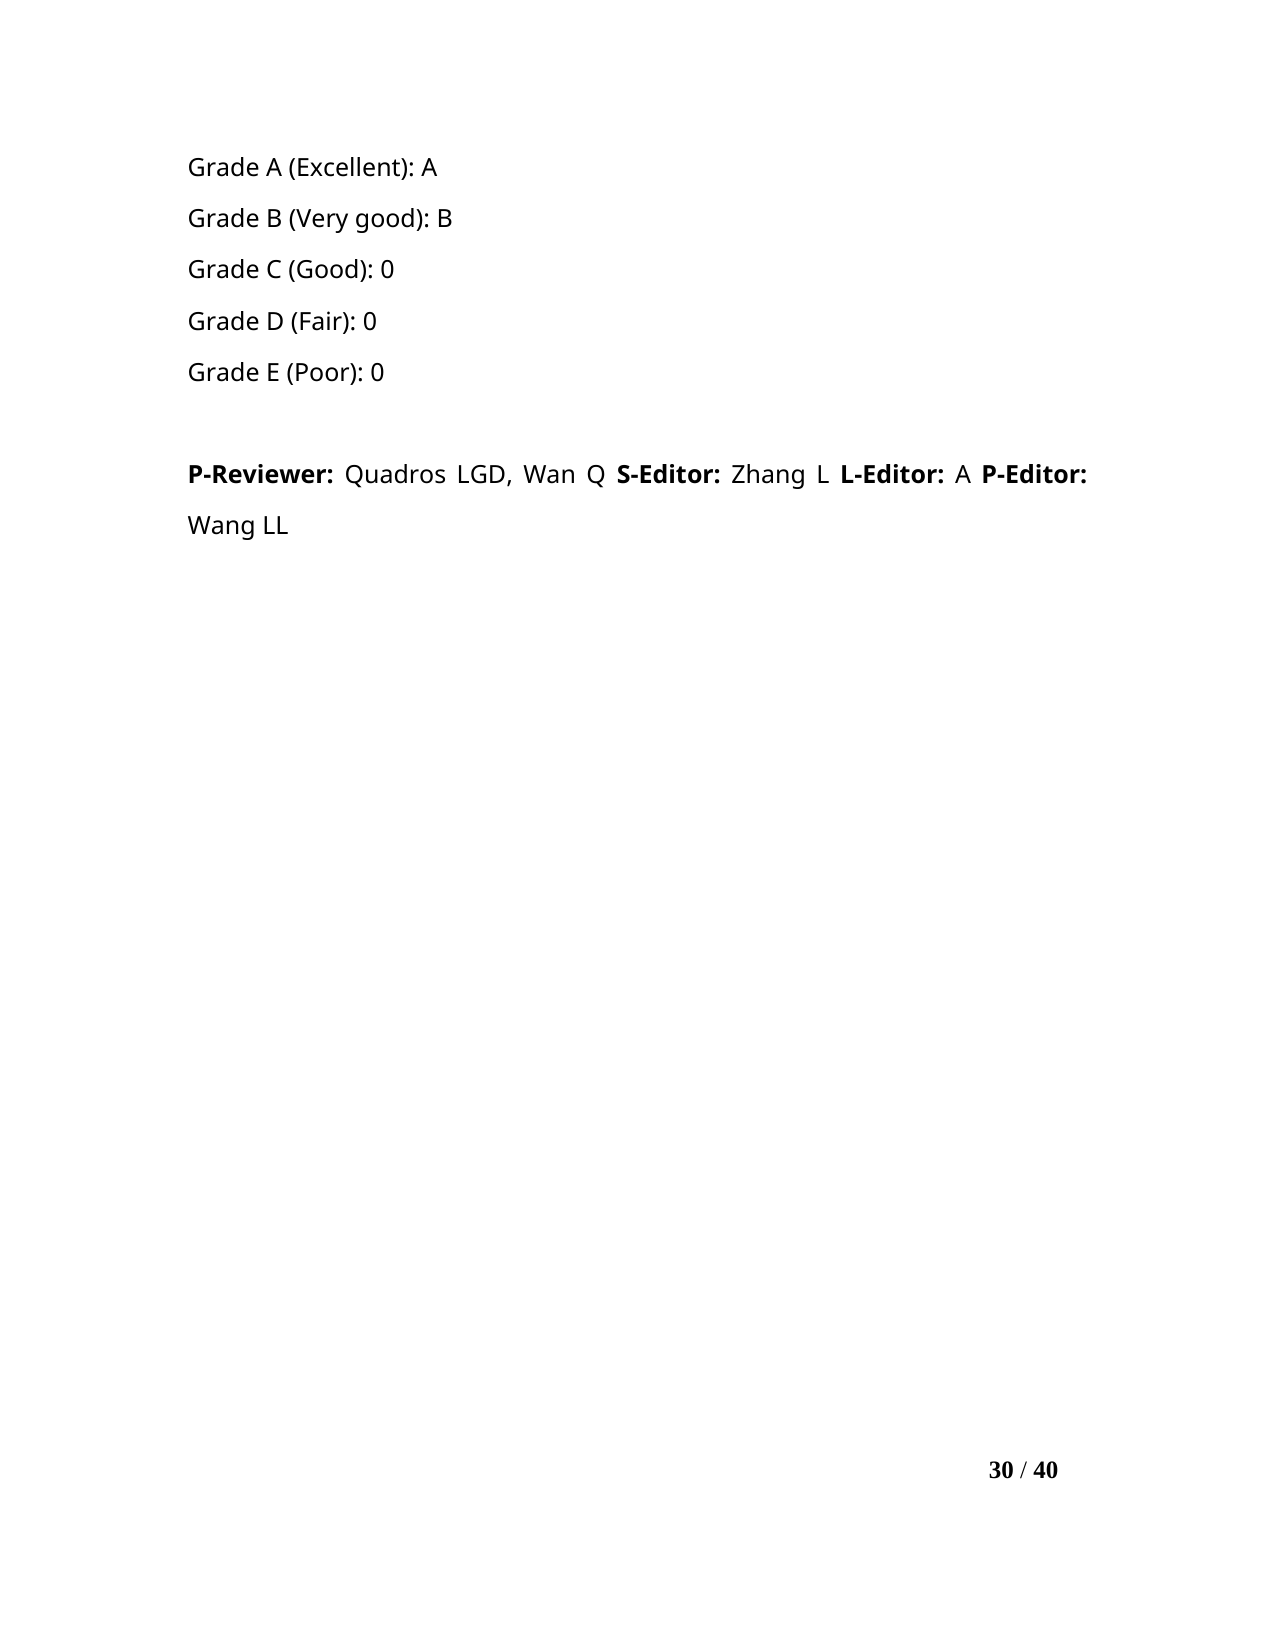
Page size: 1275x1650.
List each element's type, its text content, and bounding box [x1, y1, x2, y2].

text Grade C (Good): 0 [187, 252, 1087, 286]
text Grade B (Very good): B [187, 201, 1087, 235]
text Grade D (Fair): 0 [187, 303, 1087, 337]
text Grade A (Excellent): A [187, 150, 1087, 184]
text P-Reviewer: Quadros LGD, Wan Q S-Editor: Zhang L L-Editor: A P-Editor: Wang LL [187, 456, 1087, 541]
text Grade E (Poor): 0 [187, 354, 1087, 388]
